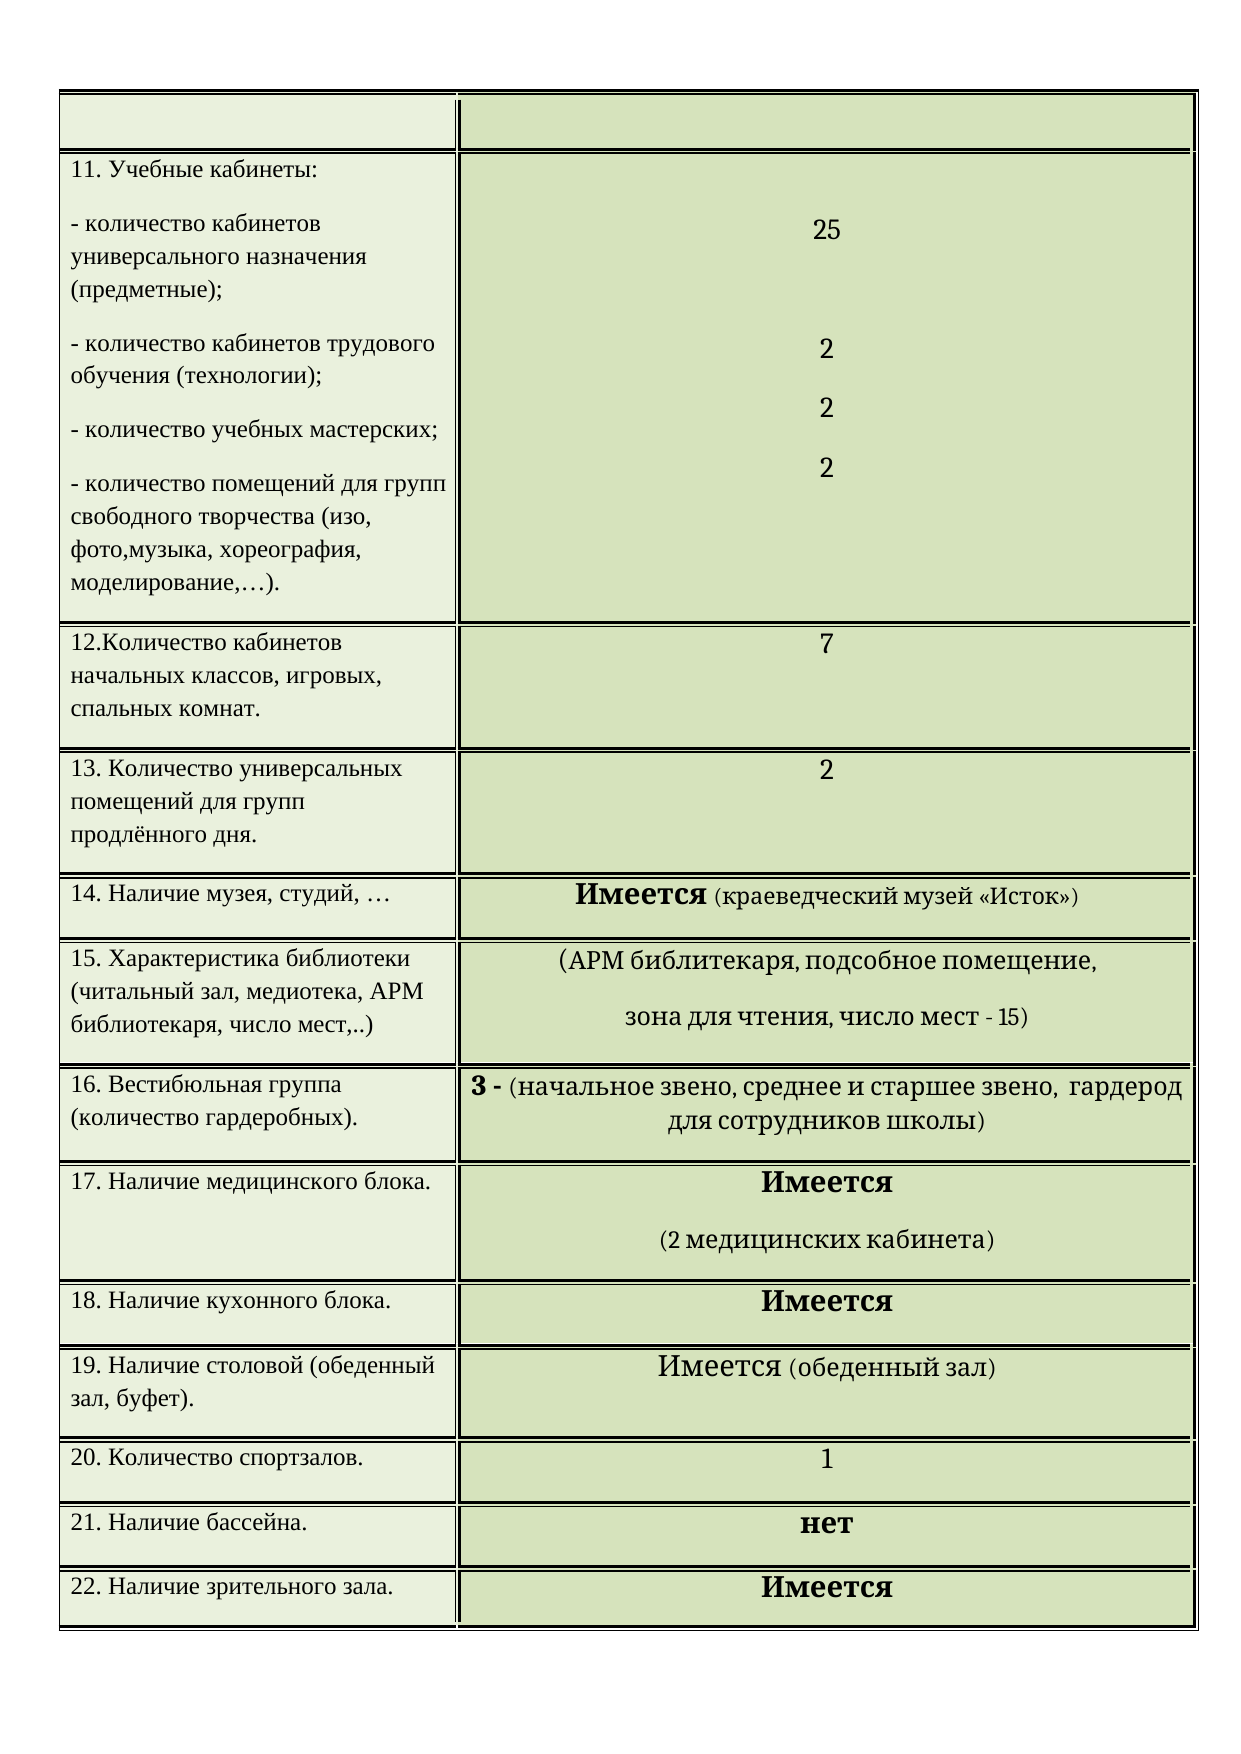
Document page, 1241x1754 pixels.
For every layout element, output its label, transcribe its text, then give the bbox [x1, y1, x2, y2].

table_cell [60, 92, 458, 148]
table_cell Имеется (2 медицинских кабинета) [458, 1160, 1196, 1279]
table_cell 13. Количество универсальных помещений для групп продлённого дня. [60, 753, 455, 872]
table_cell 25 2 2 2 [458, 148, 1196, 621]
table_cell 14. Наличие музея, студий, … [60, 879, 455, 937]
table_cell Имеется [458, 1565, 1196, 1625]
table_cell 16. Вестибюльная группа (количество гардеробных). [60, 1069, 455, 1160]
table_cell 670 чел. [458, 95, 1193, 148]
table_cell 21. Наличие бассейна. [60, 1507, 455, 1565]
table_cell 7 [458, 621, 1196, 747]
table_cell 17. Наличие медицинского блока. [60, 1166, 455, 1279]
table_cell (АРМ библитекаря, подсобное помещение, зона для чтения, число мест - 15) [458, 937, 1196, 1062]
table_cell 19. Наличие столовой (обеденный зал, буфет). [60, 1350, 455, 1436]
table_cell 18. Наличие кухонного блока. [60, 1285, 455, 1343]
table_cell Имеется [458, 1279, 1196, 1343]
table_cell 2 [458, 747, 1196, 872]
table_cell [60, 1565, 458, 1625]
table_cell 15. Характеристика библиотеки (читальный зал, медиотека, АРМ библиотекаря, число мест,..) [60, 943, 455, 1062]
table_cell Имеется (краеведческий музей «Исток») [458, 872, 1196, 937]
table_cell 1 [458, 1436, 1196, 1501]
table_cell 12.Количество кабинетов начальных классов, игровых, спальных комнат. [60, 627, 455, 747]
table_cell 11. Учебные кабинеты: - количество кабинетов универсального назначения (предметные); - количество кабинетов трудового обучения (технологии); - количество учебных мастерских; - количество помещений для групп свободного творчества (изо, фото,музыка, хореография, моделирование,…). [60, 154, 455, 621]
table_cell 20. Количество спортзалов. [60, 1443, 455, 1501]
table_cell Имеется (обеденный зал) [458, 1344, 1196, 1436]
table_cell нет [458, 1501, 1196, 1565]
table_cell 3 - (начальное звено, среднее и старшее звено, гардерод для сотрудников школы) [458, 1063, 1196, 1160]
